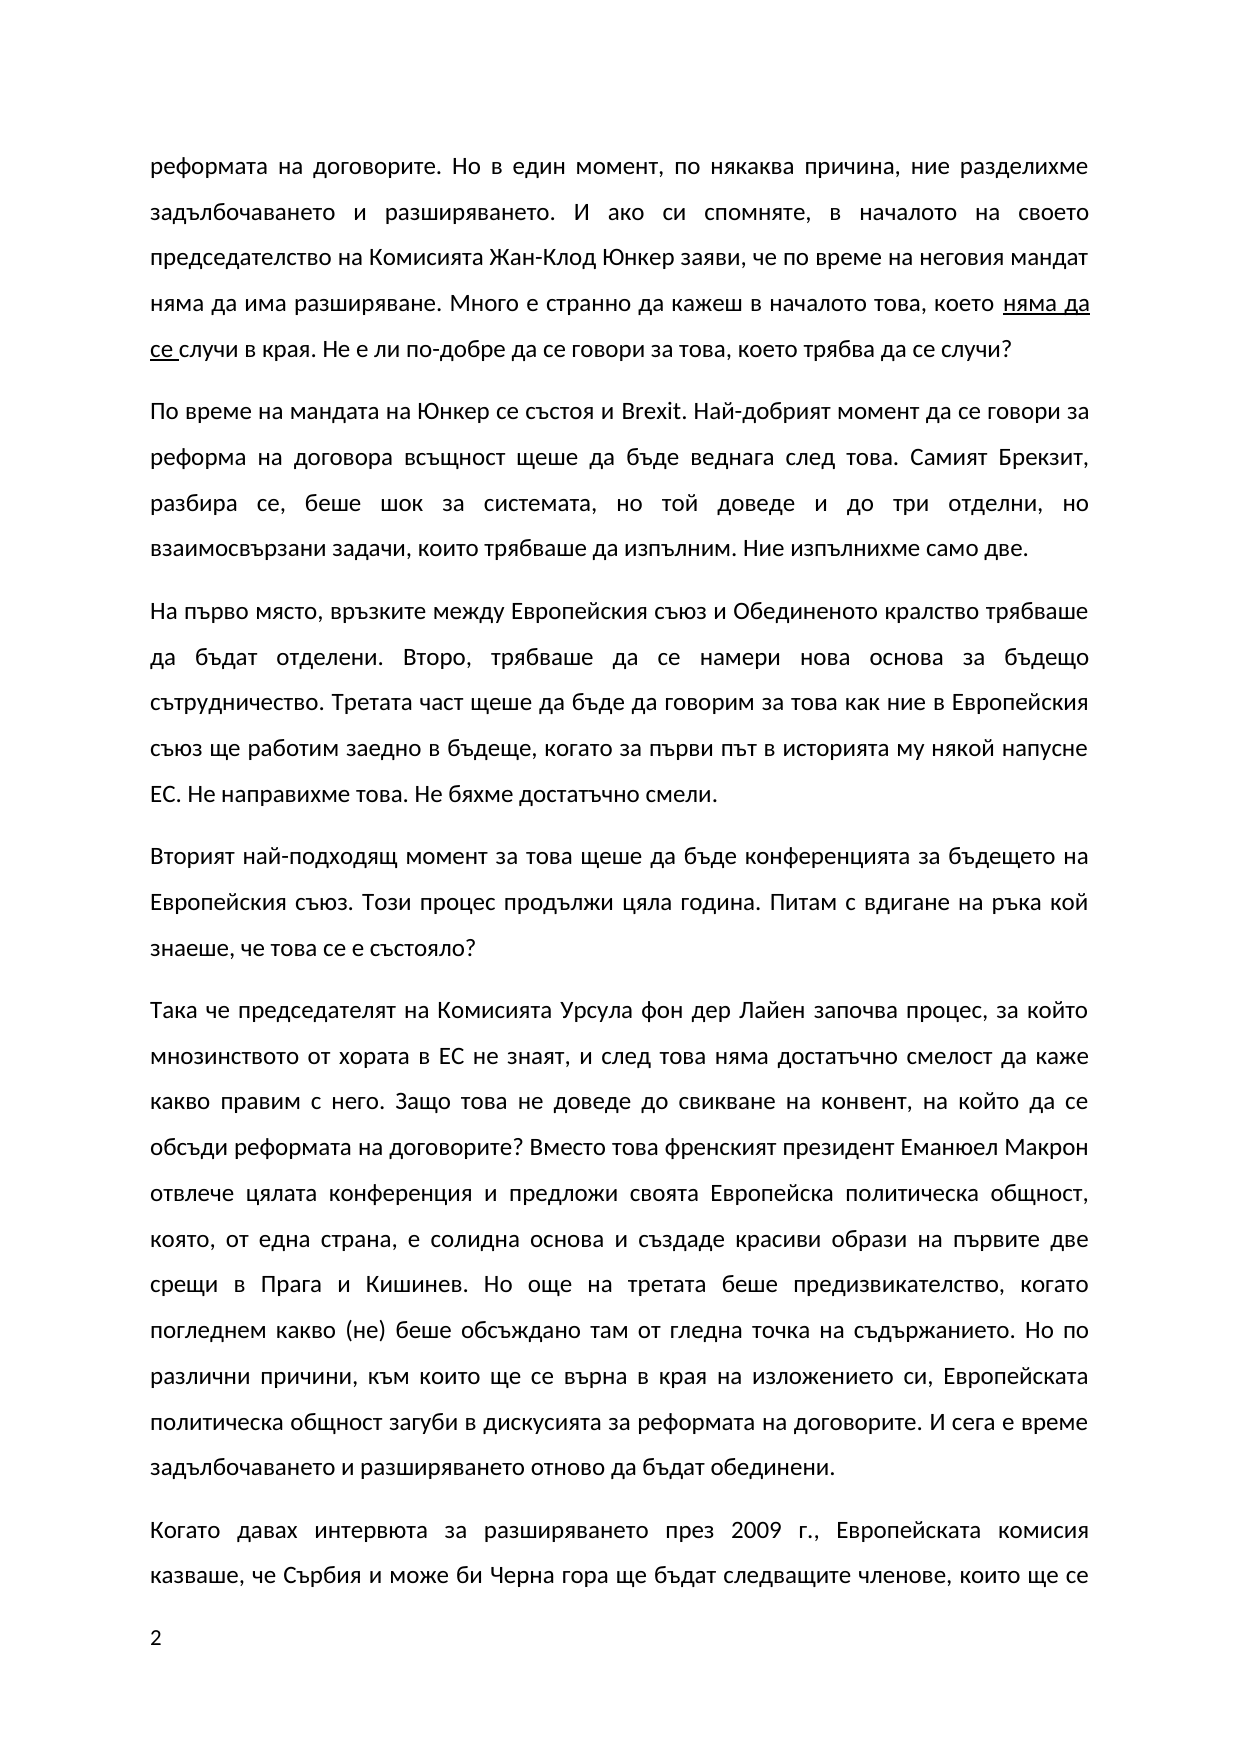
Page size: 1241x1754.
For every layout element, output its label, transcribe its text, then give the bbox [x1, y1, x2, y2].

text Така че председателят на Комисията Урсула фон дер Лайен започва процес, за който мнозинството от хората в ЕС не знаят, и след това няма достатъчно смелост да каже какво правим с него. Защо това не доведе до свикване на конвент, на който да се обсъди реформата на договорите? Вместо това френският президент Еманюел Макрон отвлече цялата конференция и предложи своята Европейска политическа общност, която, от една страна, е солидна основа и създаде красиви образи на първите две срещи в Прага и Кишинев. Но още на третата беше предизвикателство, когато погледнем какво (не) беше обсъждано там от гледна точка на съдържанието. Но по различни причини, към които ще се върна в края на изложението си, Европейската политическа общност загуби в дискусията за реформата на договорите. И сега е време задълбочаването и разширяването отново да бъдат обединени. [150, 994, 1090, 1482]
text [150, 1514, 1090, 1590]
text На първо място, връзките между Европейския съюз и Обединеното кралство трябваше да бъдат отделени. Второ, трябваше да се намери нова основа за бъдещо сътрудничество. Третата част щеше да бъде да говорим за това как ние в Европейския съюз ще работим заедно в бъдеще, когато за първи път в историята му някой напусне ЕС. Не направихме това. Не бяхме достатъчно смели. [150, 595, 1090, 808]
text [150, 150, 1090, 363]
text Вторият най-подходящ момент за това щеше да бъде конференцията за бъдещето на Европейския съюз. Този процес продължи цяла година. Питам с вдигане на ръка кой знаеше, че това се е състояло? [150, 840, 1090, 962]
text По време на мандата на Юнкер се състоя и Brexit. Най-добрият момент да се говори за реформа на договора всъщност щеше да бъде веднага след това. Самият Брекзит, разбира се, беше шок за системата, но той доведе и до три отделни, но взаимосвързани задачи, които трябваше да изпълним. Ние изпълнихме само две. [150, 395, 1090, 563]
